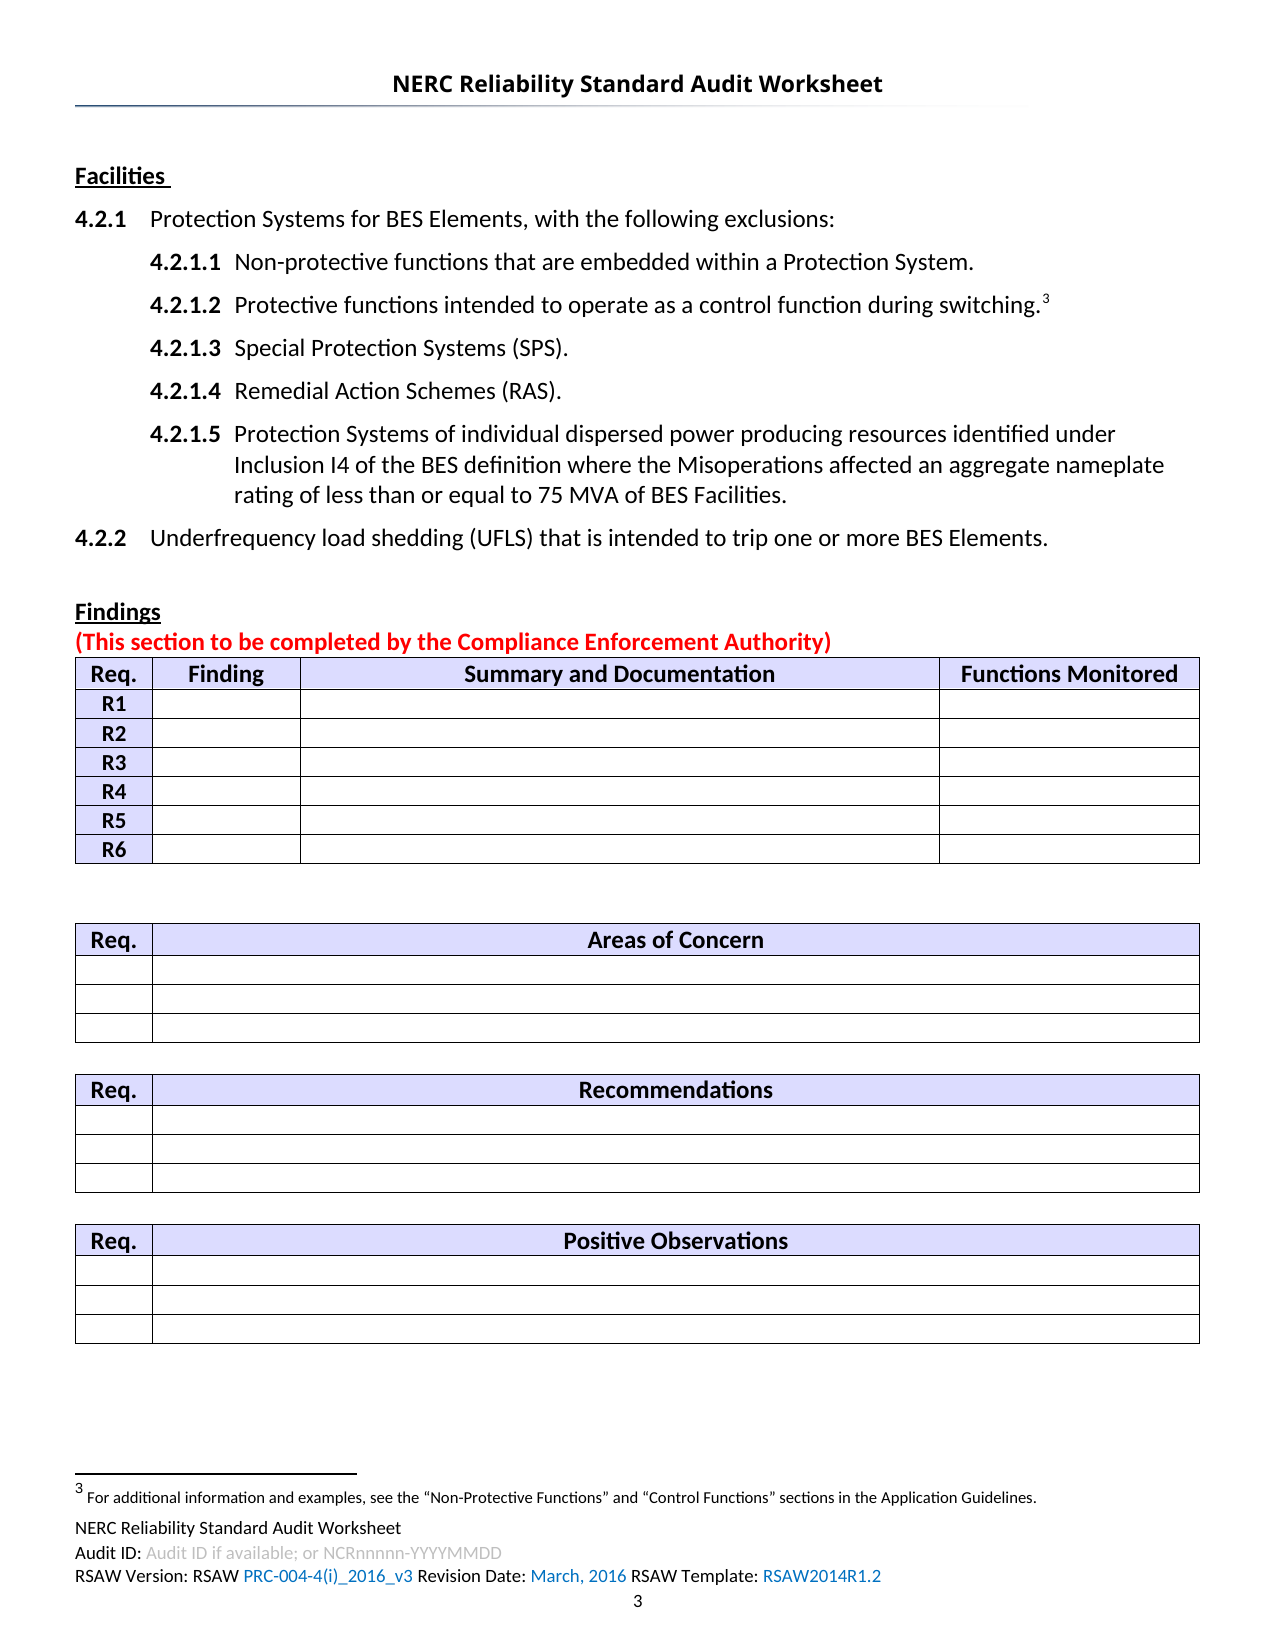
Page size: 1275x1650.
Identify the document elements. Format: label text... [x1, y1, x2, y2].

table_cell R3 [76, 748, 152, 776]
text Facilities [75, 160, 1200, 191]
table_cell R6 [76, 835, 152, 863]
table_cell [940, 835, 1199, 863]
picture [75, 105, 1052, 114]
table_header Recommendations [153, 1075, 1199, 1105]
table_cell R5 [76, 806, 152, 834]
table_header Areas of Concern [153, 924, 1199, 955]
table_cell [76, 1014, 152, 1042]
table_header Positive Observations [153, 1225, 1199, 1255]
table_cell [153, 1106, 1199, 1134]
list Protection Systems of individual dispersed power producing resources identified under Inclusion I4 of the BES definition where the Misoperations affected an aggregate nameplate rating of less than or equal to 75 MVA of BES Facilities. [150, 418, 1200, 510]
table_cell [76, 956, 152, 984]
table_cell [153, 777, 300, 805]
table_cell [301, 719, 939, 747]
subtitle Protective functions intended to operate as a control function during switching. [150, 289, 1200, 320]
table_cell [153, 985, 1199, 1013]
list Underfrequency load shedding (UFLS) that is intended to trip one or more BES Elements. [75, 522, 1200, 553]
table_cell [153, 748, 300, 776]
table_header Req. [76, 924, 152, 955]
table_cell [76, 1256, 152, 1284]
table_cell [76, 1315, 152, 1343]
table_cell [153, 1256, 1199, 1284]
table_cell [301, 748, 939, 776]
table_cell R2 [76, 719, 152, 747]
table_cell [153, 956, 1199, 984]
table_header Functions Monitored [940, 658, 1199, 688]
subtitle Protection Systems for BES Elements, with the following exclusions: [75, 203, 1200, 234]
table_cell [301, 690, 939, 718]
table_header Summary and Documentation [301, 658, 939, 688]
table_cell [301, 835, 939, 863]
table_cell [940, 748, 1199, 776]
table_cell [940, 806, 1199, 834]
table_cell [301, 777, 939, 805]
table_header Req. [76, 1225, 152, 1255]
table_cell [153, 835, 300, 863]
table_header Finding [153, 658, 300, 688]
table_cell R4 [76, 777, 152, 805]
table_cell [76, 1164, 152, 1192]
subtitle Remedial Action Schemes (RAS). [150, 375, 1200, 406]
table_cell [940, 719, 1199, 747]
subtitle Special Protection Systems (SPS). [150, 332, 1200, 363]
table_cell [153, 1164, 1199, 1192]
table_cell [76, 1135, 152, 1163]
table_cell [153, 1135, 1199, 1163]
table_cell [76, 1106, 152, 1134]
table_cell [76, 985, 152, 1013]
table_cell [153, 690, 300, 718]
table_cell [153, 1286, 1199, 1313]
table_cell R1 [76, 690, 152, 718]
table_cell [153, 719, 300, 747]
text Findings [75, 596, 1200, 626]
subtitle Non-protective functions that are embedded within a Protection System. [150, 246, 1200, 277]
table_cell [940, 690, 1199, 718]
text (This section to be completed by the Compliance Enforcement Authority) [75, 626, 1200, 657]
table_header Req. [76, 1075, 152, 1105]
table_cell [301, 806, 939, 834]
table_cell [76, 1286, 152, 1313]
table_cell [940, 777, 1199, 805]
table_header Req. [76, 658, 152, 688]
table_cell [153, 1014, 1199, 1042]
table_cell [153, 806, 300, 834]
table_cell [153, 1315, 1199, 1343]
